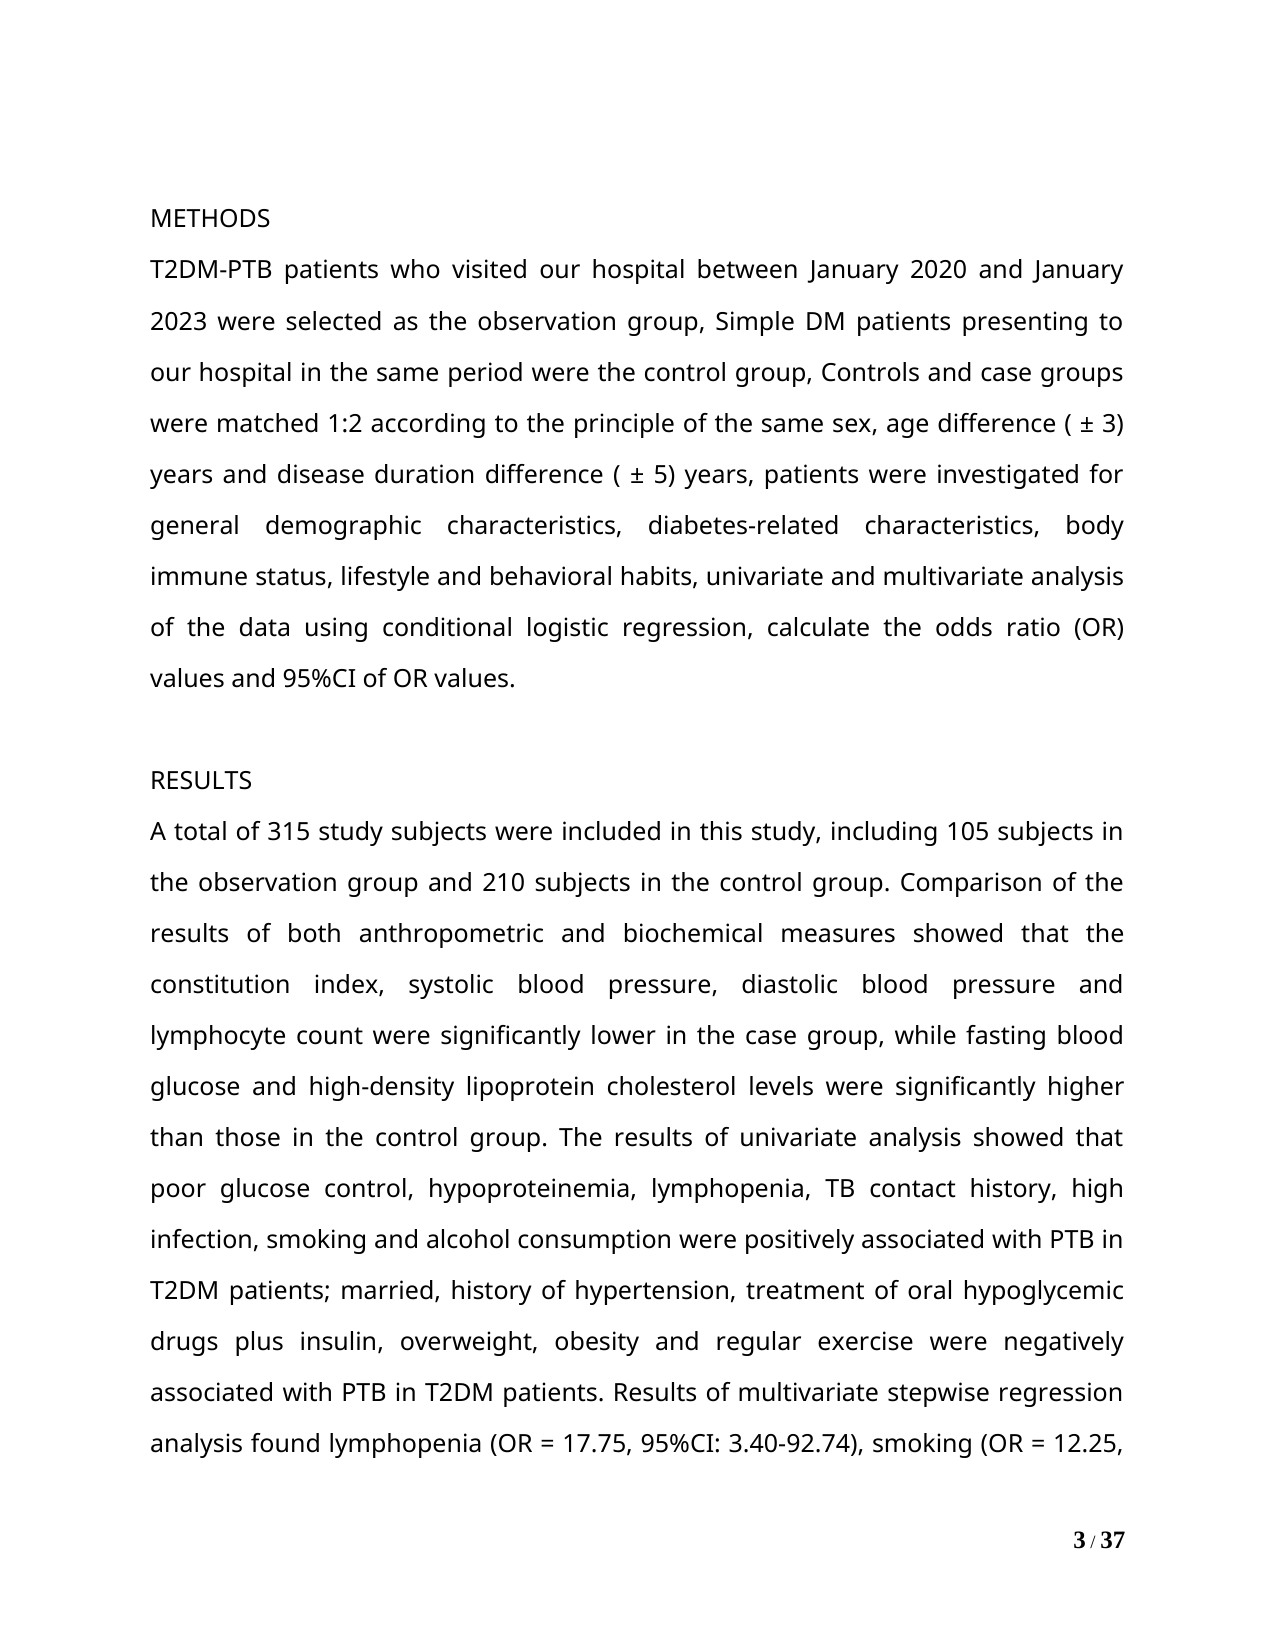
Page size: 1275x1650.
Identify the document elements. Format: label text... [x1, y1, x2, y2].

text T2DM-PTB patients who visited our hospital between January 2020 and January 2023 were selected as the observation group, Simple DM patients presenting to our hospital in the same period were the control group, Controls and case groups were matched 1:2 according to the principle of the same sex, age difference ( ± 3) years and disease duration difference ( ± 5) years, patients were investigated for general demographic characteristics, diabetes-related characteristics, body immune status, lifestyle and behavioral habits, univariate and multivariate analysis of the data using conditional logistic regression, calculate the odds ratio (OR) values and 95%CI of OR values. [150, 252, 1125, 694]
text METHODS [150, 201, 1125, 235]
text RESULTS [150, 762, 1125, 797]
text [150, 813, 1125, 1460]
